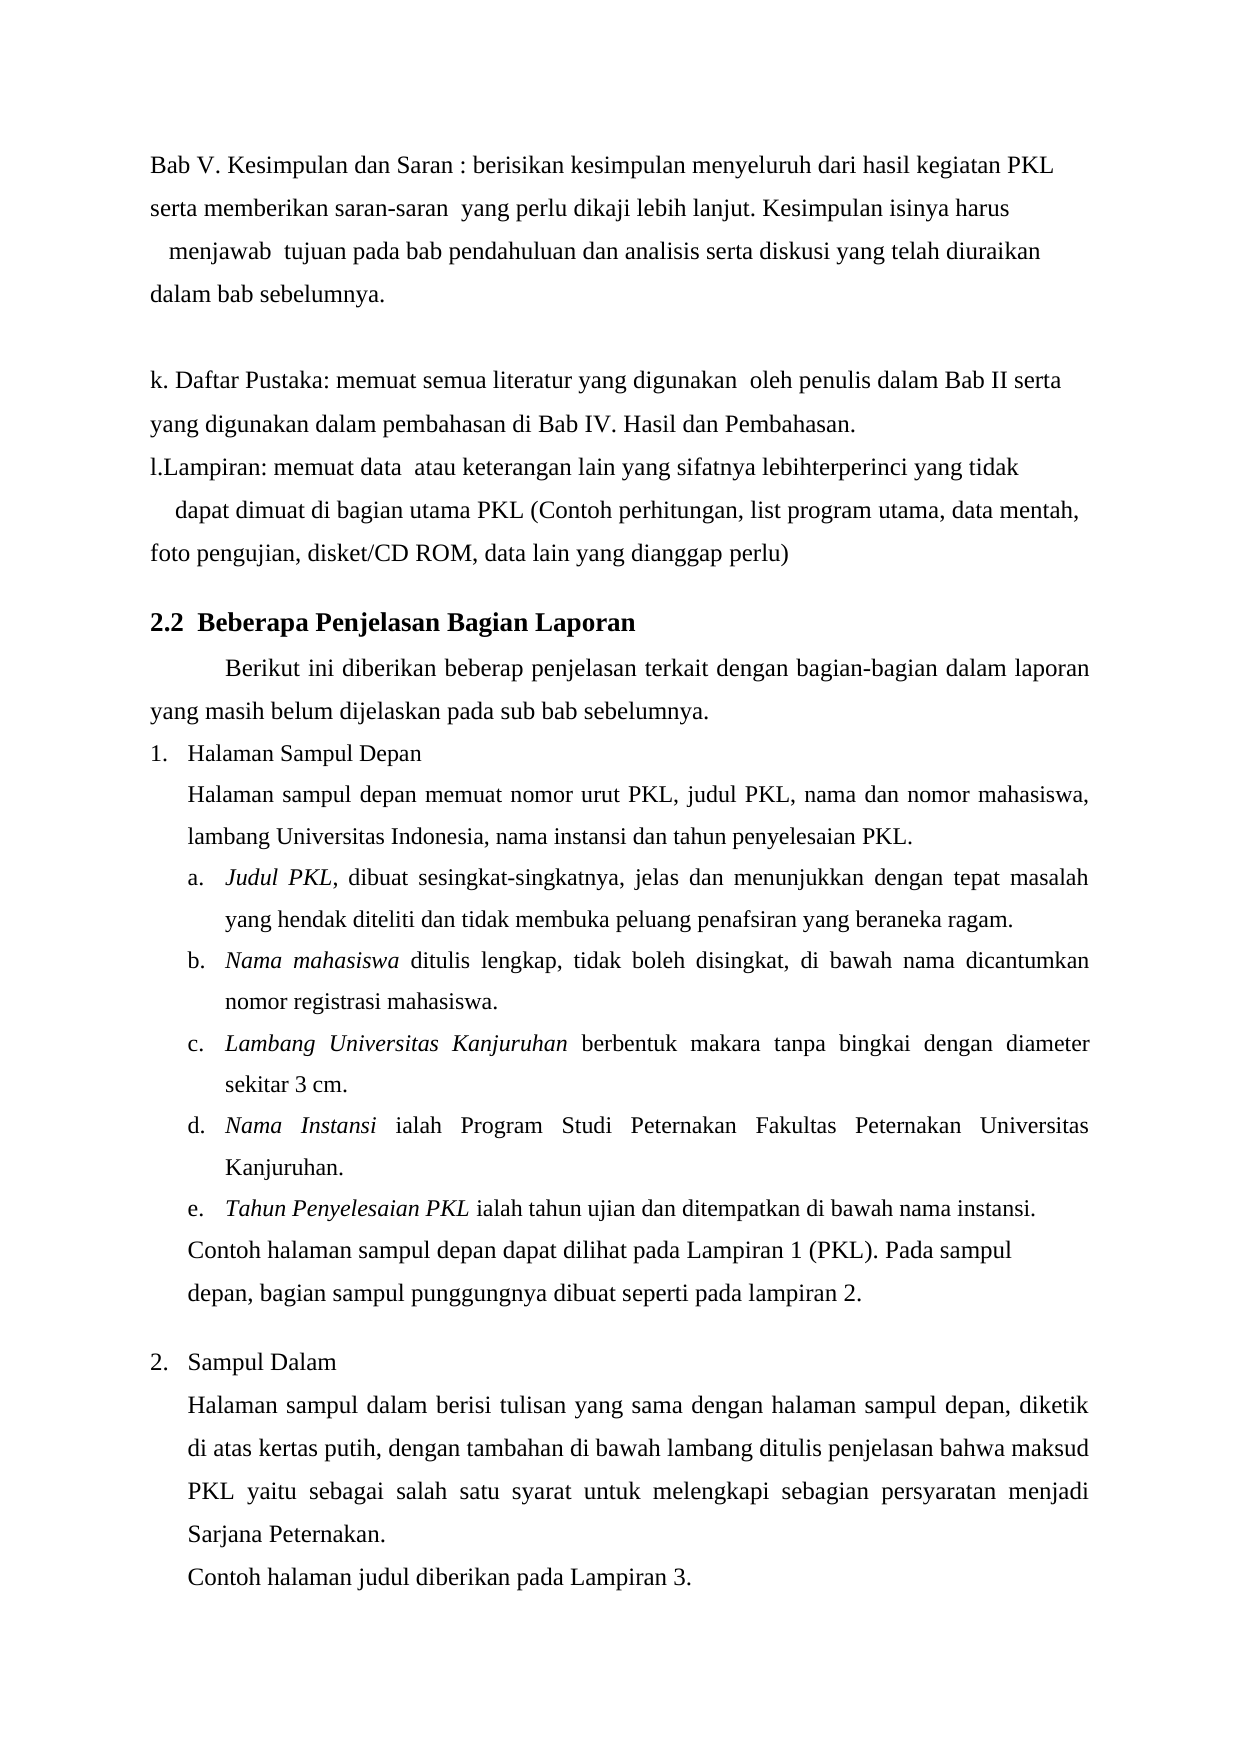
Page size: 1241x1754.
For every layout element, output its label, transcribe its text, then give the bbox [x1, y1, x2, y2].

text Contoh halaman sampul depan dapat dilihat pada Lampiran 1 (PKL). Pada sampul [187, 1235, 1090, 1264]
text Contoh halaman judul diberikan pada Lampiran 3. [187, 1562, 1090, 1591]
list Nama mahasiswa ditulis lengkap, tidak boleh disingkat, di bawah nama dicantumkan nomor registrasi mahasiswa. [187, 946, 1090, 1015]
text Bab V. Kesimpulan dan Saran : berisikan kesimpulan menyeluruh dari hasil kegiatan PKL [150, 150, 1090, 179]
text Berikut ini diberikan beberap penjelasan terkait dengan bagian-bagian dalam laporan yang masih belum dijelaskan pada sub bab sebelumnya. [150, 653, 1090, 725]
list Tahun Penyelesaian PKL ialah tahun ujian dan ditempatkan di bawah nama instansi. [187, 1194, 1090, 1222]
text serta memberikan saran-saran yang perlu dikaji lebih lanjut. Kesimpulan isinya harus [150, 193, 1090, 222]
text menjawab tujuan pada bab pendahuluan dan analisis serta diskusi yang telah diuraikan [150, 236, 1090, 265]
text 2.2 Beberapa Penjelasan Bagian Laporan [150, 606, 1090, 637]
text foto pengujian, disket/CD ROM, data lain yang dianggap perlu) [150, 538, 1090, 567]
text dapat dimuat di bagian utama PKL (Contoh perhitungan, list program utama, data mentah, [150, 495, 1090, 524]
text k. Daftar Pustaka: memuat semua literatur yang digunakan oleh penulis dalam Bab II serta [150, 366, 1090, 394]
text depan, bagian sampul punggungnya dibuat seperti pada lampiran 2. [187, 1278, 1090, 1307]
list Nama Instansi ialah Program Studi Peternakan Fakultas Peternakan Universitas Kanjuruhan. [187, 1111, 1090, 1180]
text Halaman sampul dalam berisi tulisan yang sama dengan halaman sampul depan, diketik di atas kertas putih, dengan tambahan di bawah lambang ditulis penjelasan bahwa maksud PKL yaitu sebagai salah satu syarat untuk melengkapi sebagian persyaratan menjadi Sarjana Peternakan. [187, 1390, 1090, 1548]
text dalam bab sebelumnya. [150, 279, 1090, 308]
text yang digunakan dalam pembahasan di Bab IV. Hasil dan Pembahasan. [150, 409, 1090, 437]
text l.Lampiran: memuat data atau keterangan lain yang sifatnya lebihterperinci yang tidak [150, 452, 1090, 481]
text Halaman sampul depan memuat nomor urut PKL, judul PKL, nama dan nomor mahasiswa, lambang Universitas Indonesia, nama instansi dan tahun penyelesaian PKL. [187, 781, 1090, 849]
text 2. Sampul Dalam [150, 1347, 1090, 1375]
list Lambang Universitas Kanjuruhan berbentuk makara tanpa bingkai dengan diameter sekitar 3 cm. [187, 1029, 1090, 1098]
list Judul PKL, dibuat sesingkat-singkatnya, jelas dan menunjukkan dengan tepat masalah yang hendak diteliti dan tidak membuka peluang penafsiran yang beraneka ragam. [187, 863, 1090, 932]
text 1. Halaman Sampul Depan [150, 739, 1090, 767]
